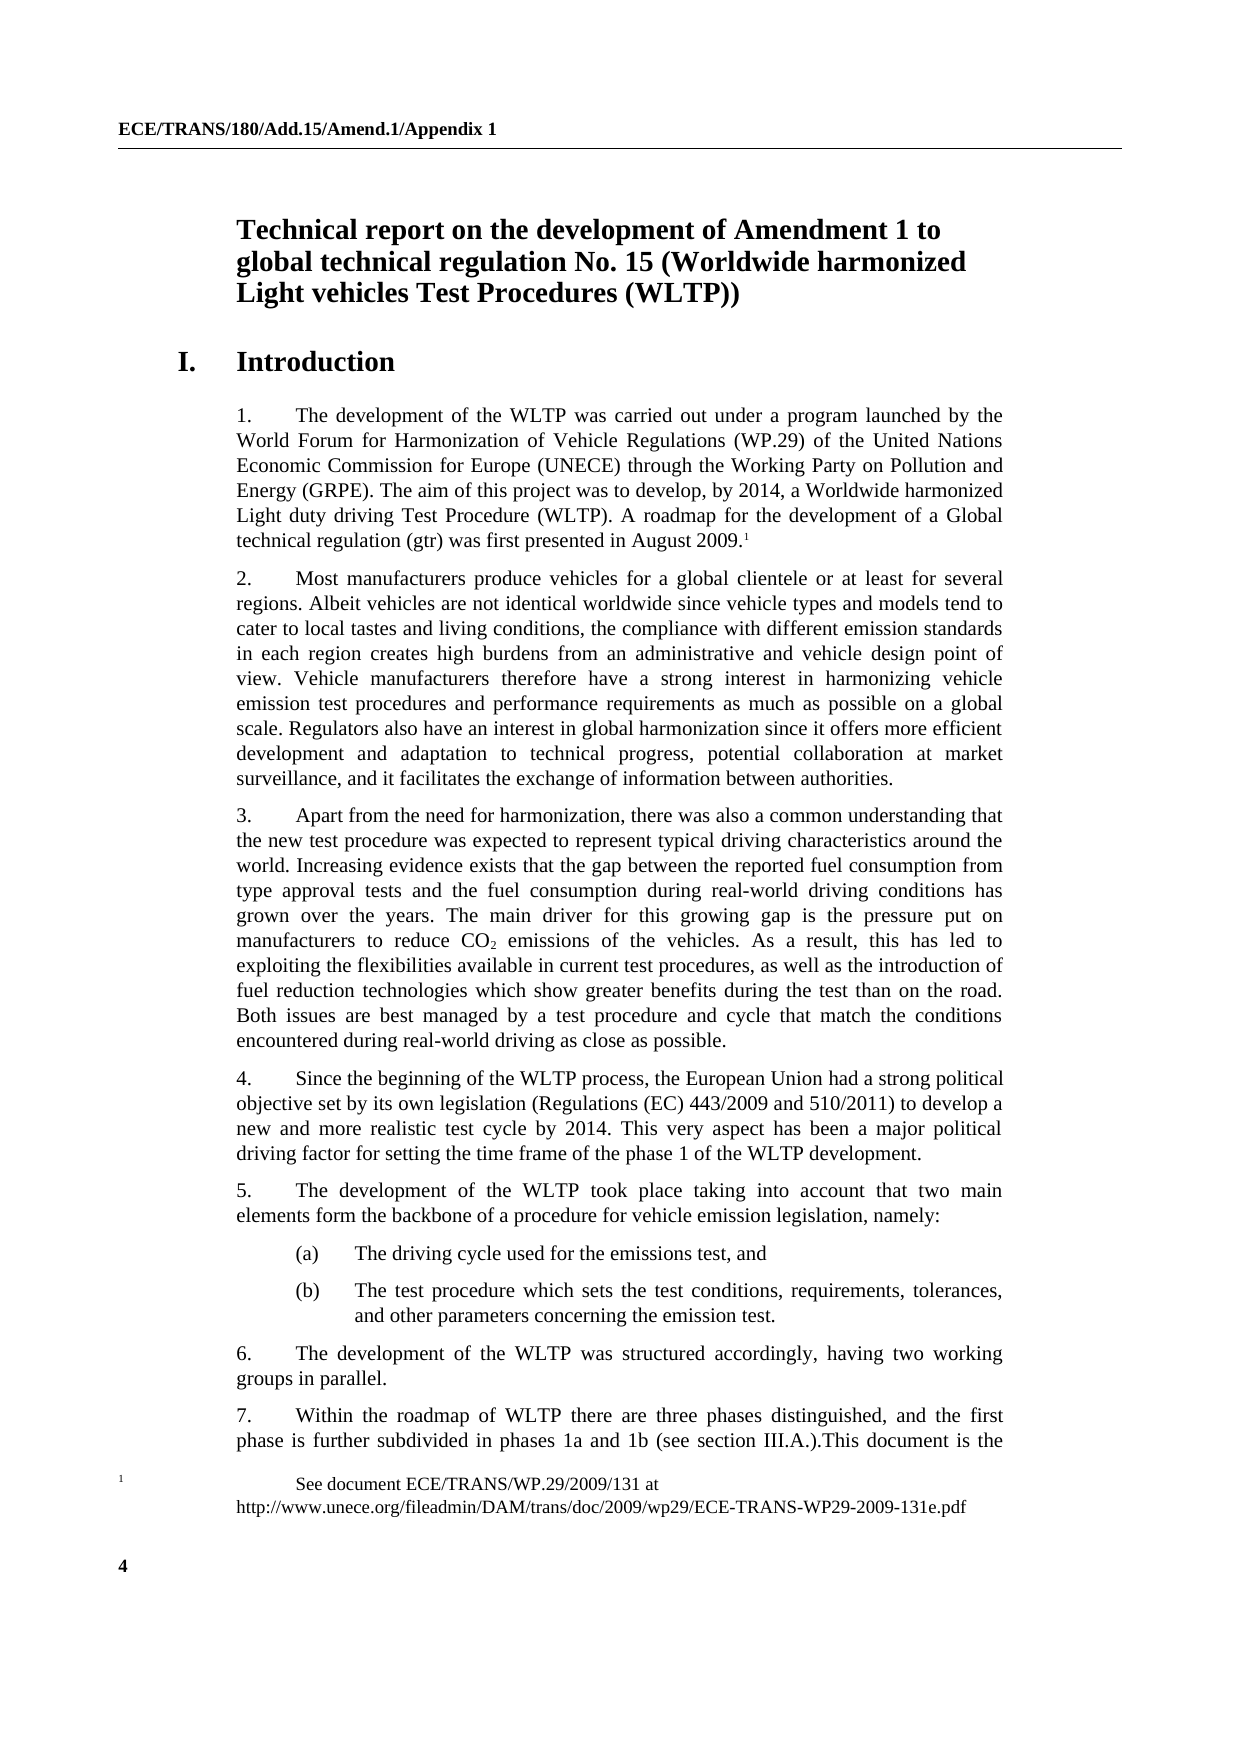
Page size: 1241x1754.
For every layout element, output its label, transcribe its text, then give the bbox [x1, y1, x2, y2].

text 6. The development of the WLTP was structured accordingly, having two working groups in parallel. [236, 1340, 1004, 1390]
text (a) The driving cycle used for the emissions test, and [295, 1240, 1004, 1265]
text 3. Apart from the need for harmonization, there was also a common understanding that the new test procedure was expected to represent typical driving characteristics around the world. Increasing evidence exists that the gap between the reported fuel consumption from type approval tests and the fuel consumption during real-world driving conditions has grown over the years. The main driver for this growing gap is the pressure put on manufacturers to reduce CO2 emissions of the vehicles. As a result, this has led to exploiting the flexibilities available in current test procedures, as well as the introduction of fuel reduction technologies which show greater benefits during the test than on the road. Both issues are best managed by a test procedure and cycle that match the conditions encountered during real-world driving as close as possible. [236, 802, 1004, 1052]
text Technical report on the development of Amendment 1 to global technical regulation No. 15 (Worldwide harmonized Light vehicles Test Procedures (WLTP)) [118, 215, 1004, 308]
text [236, 1402, 1004, 1452]
text 1. The development of the WLTP was carried out under a program launched by the World Forum for Harmonization of Vehicle Regulations (WP.29) of the United Nations Economic Commission for Europe (UNECE) through the Working Party on Pollution and Energy (GRPE). The aim of this project was to develop, by 2014, a Worldwide harmonized Light duty driving Test Procedure (WLTP). A roadmap for the development of a Global technical regulation (gtr) was first presented in August 2009. [236, 402, 1004, 552]
text 5. The development of the WLTP took place taking into account that two main elements form the backbone of a procedure for vehicle emission legislation, namely: [236, 1177, 1004, 1227]
text (b) The test procedure which sets the test conditions, requirements, tolerances, and other parameters concerning the emission test. [295, 1277, 1004, 1327]
text I. Introduction [177, 346, 1004, 377]
text 4. Since the beginning of the WLTP process, the European Union had a strong political objective set by its own legislation (Regulations (EC) 443/2009 and 510/2011) to develop a new and more realistic test cycle by 2014. This very aspect has been a major political driving factor for setting the time frame of the phase 1 of the WLTP development. [236, 1065, 1004, 1165]
text 2. Most manufacturers produce vehicles for a global clientele or at least for several regions. Albeit vehicles are not identical worldwide since vehicle types and models tend to cater to local tastes and living conditions, the compliance with different emission standards in each region creates high burdens from an administrative and vehicle design point of view. Vehicle manufacturers therefore have a strong interest in harmonizing vehicle emission test procedures and performance requirements as much as possible on a global scale. Regulators also have an interest in global harmonization since it offers more efficient development and adaptation to technical progress, potential collaboration at market surveillance, and it facilitates the exchange of information between authorities. [236, 565, 1004, 790]
